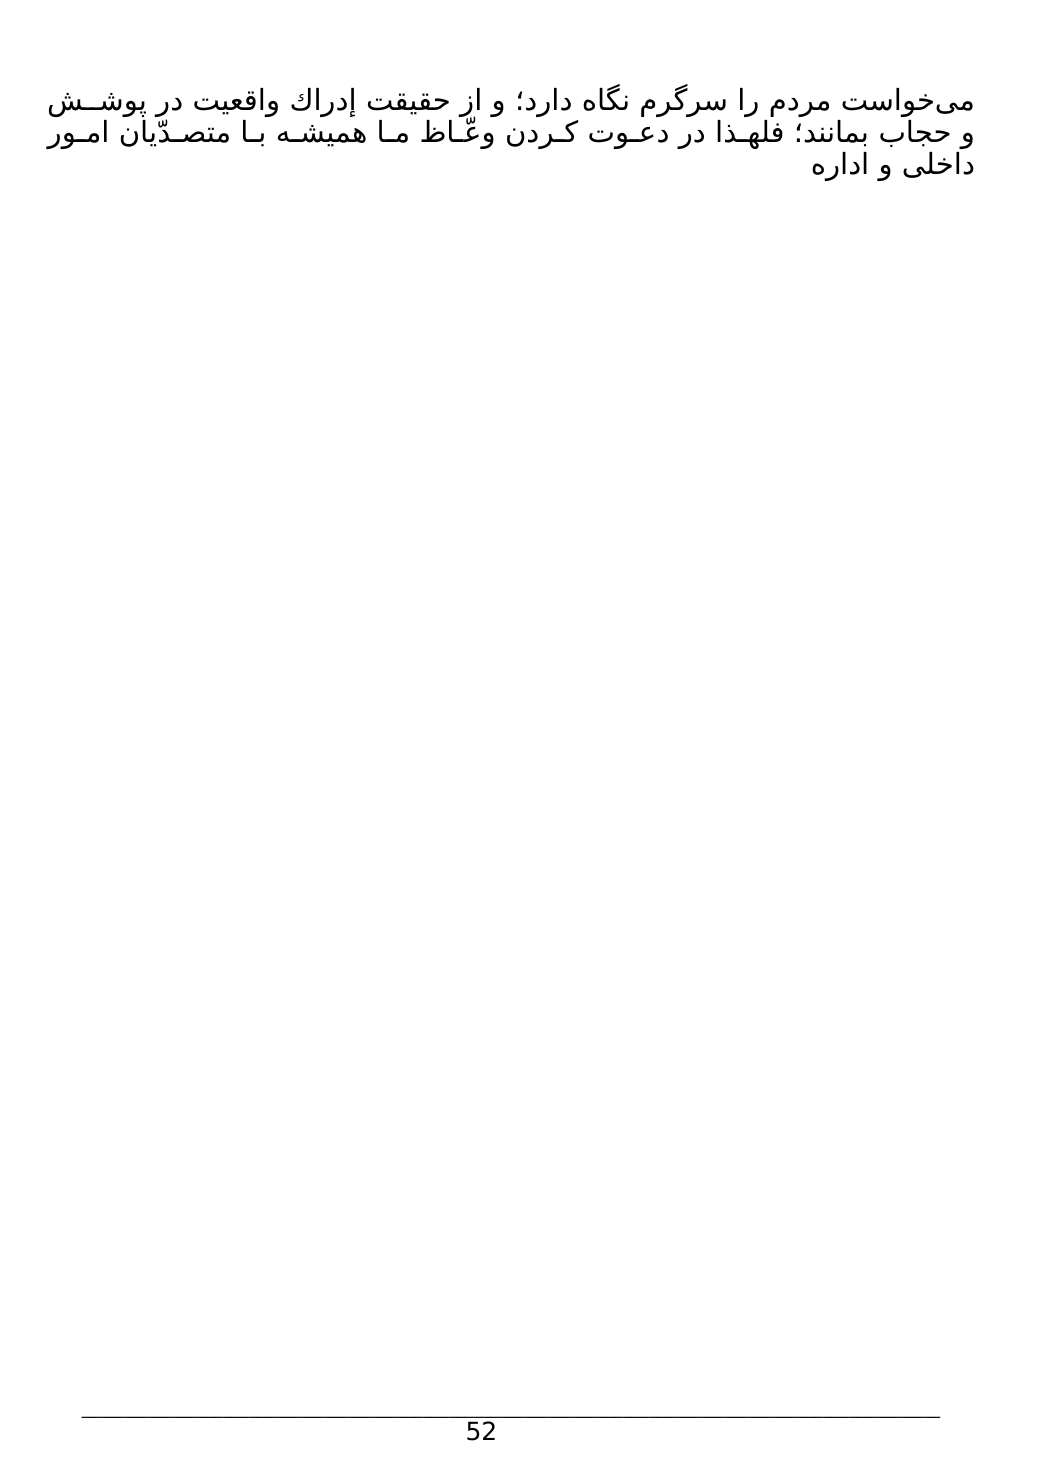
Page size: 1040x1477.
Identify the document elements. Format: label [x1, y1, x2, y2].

text [47, 84, 975, 181]
